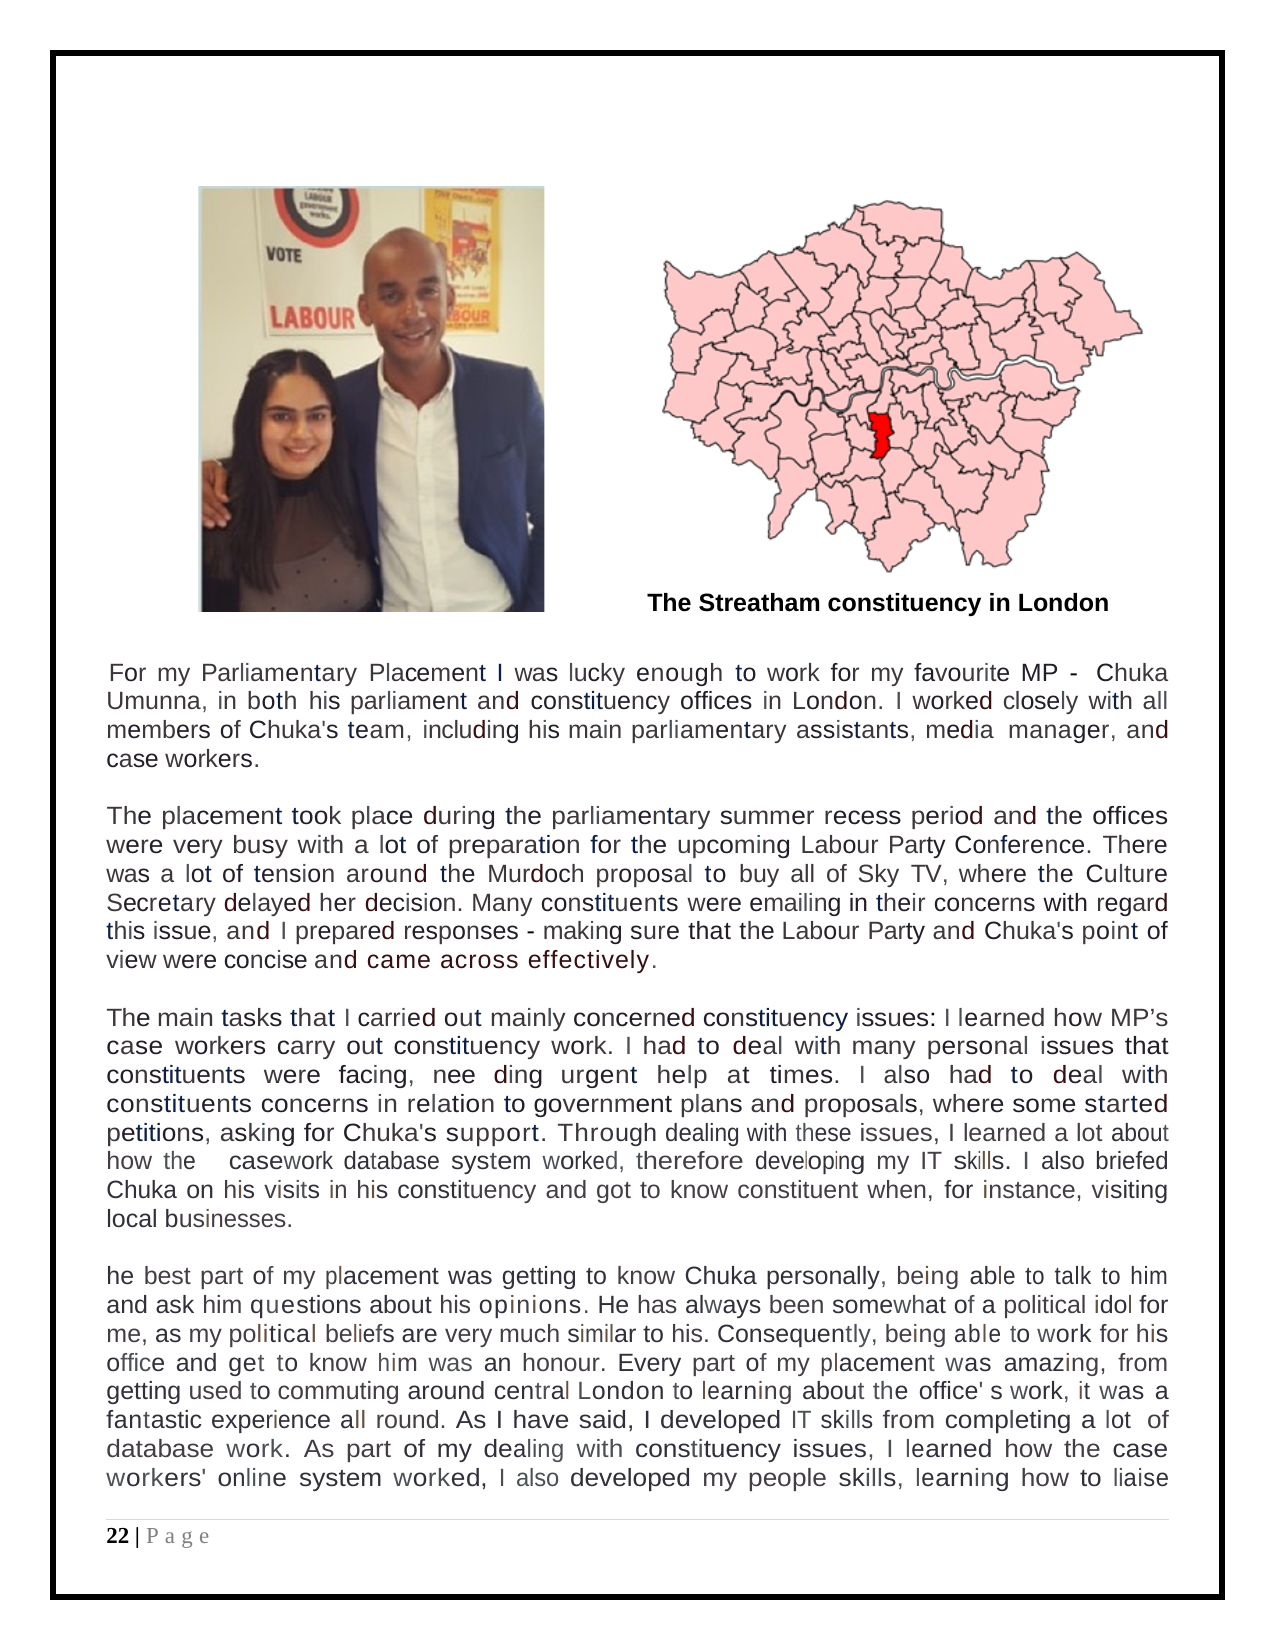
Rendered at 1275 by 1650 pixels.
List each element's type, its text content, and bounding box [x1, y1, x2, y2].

table_header The Streatham constituency in London [636, 186, 1168, 657]
text The placement took place during the parliamentary summer recess period and the offices were very busy with a lot of preparation for the upcoming Labour Party Conference. There was a lot of tension around the Murdoch proposal to buy all of Sky TV, where the Culture Secretary delayed her decision. Many constituents were emailing in their concerns with regard this issue, and I prepared responses - making sure that the Labour Party and Chuka's point of view were concise and came across effectively. [106, 801, 1169, 974]
picture [198, 186, 545, 612]
text The main tasks that I carried out mainly concerned constituency issues: I learned how MP’s case workers carry out constituency work. I had to deal with many personal issues that constituents were facing, nee ding urgent help at times. I also had to deal with constituents concerns in relation to government plans and proposals, where some started petitions, asking for Chuka's support. Through dealing with these issues, I learned a lot about how the casework database system worked, therefore developing my IT skills. I also briefed Chuka on his visits in his constituency and got to know constituent when, for instance, visiting local businesses. [106, 1003, 1169, 1233]
text For my Parliamentary Placement I was lucky enough to work for my favourite MP - Chuka Umunna, in both his parliament and constituency offices in London. I worked closely with all members of Chuka's team, including his main parliamentary assistants, media manager, and case workers. [106, 658, 1169, 773]
picture [647, 186, 1158, 588]
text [106, 1261, 1169, 1491]
table_header [107, 186, 635, 657]
